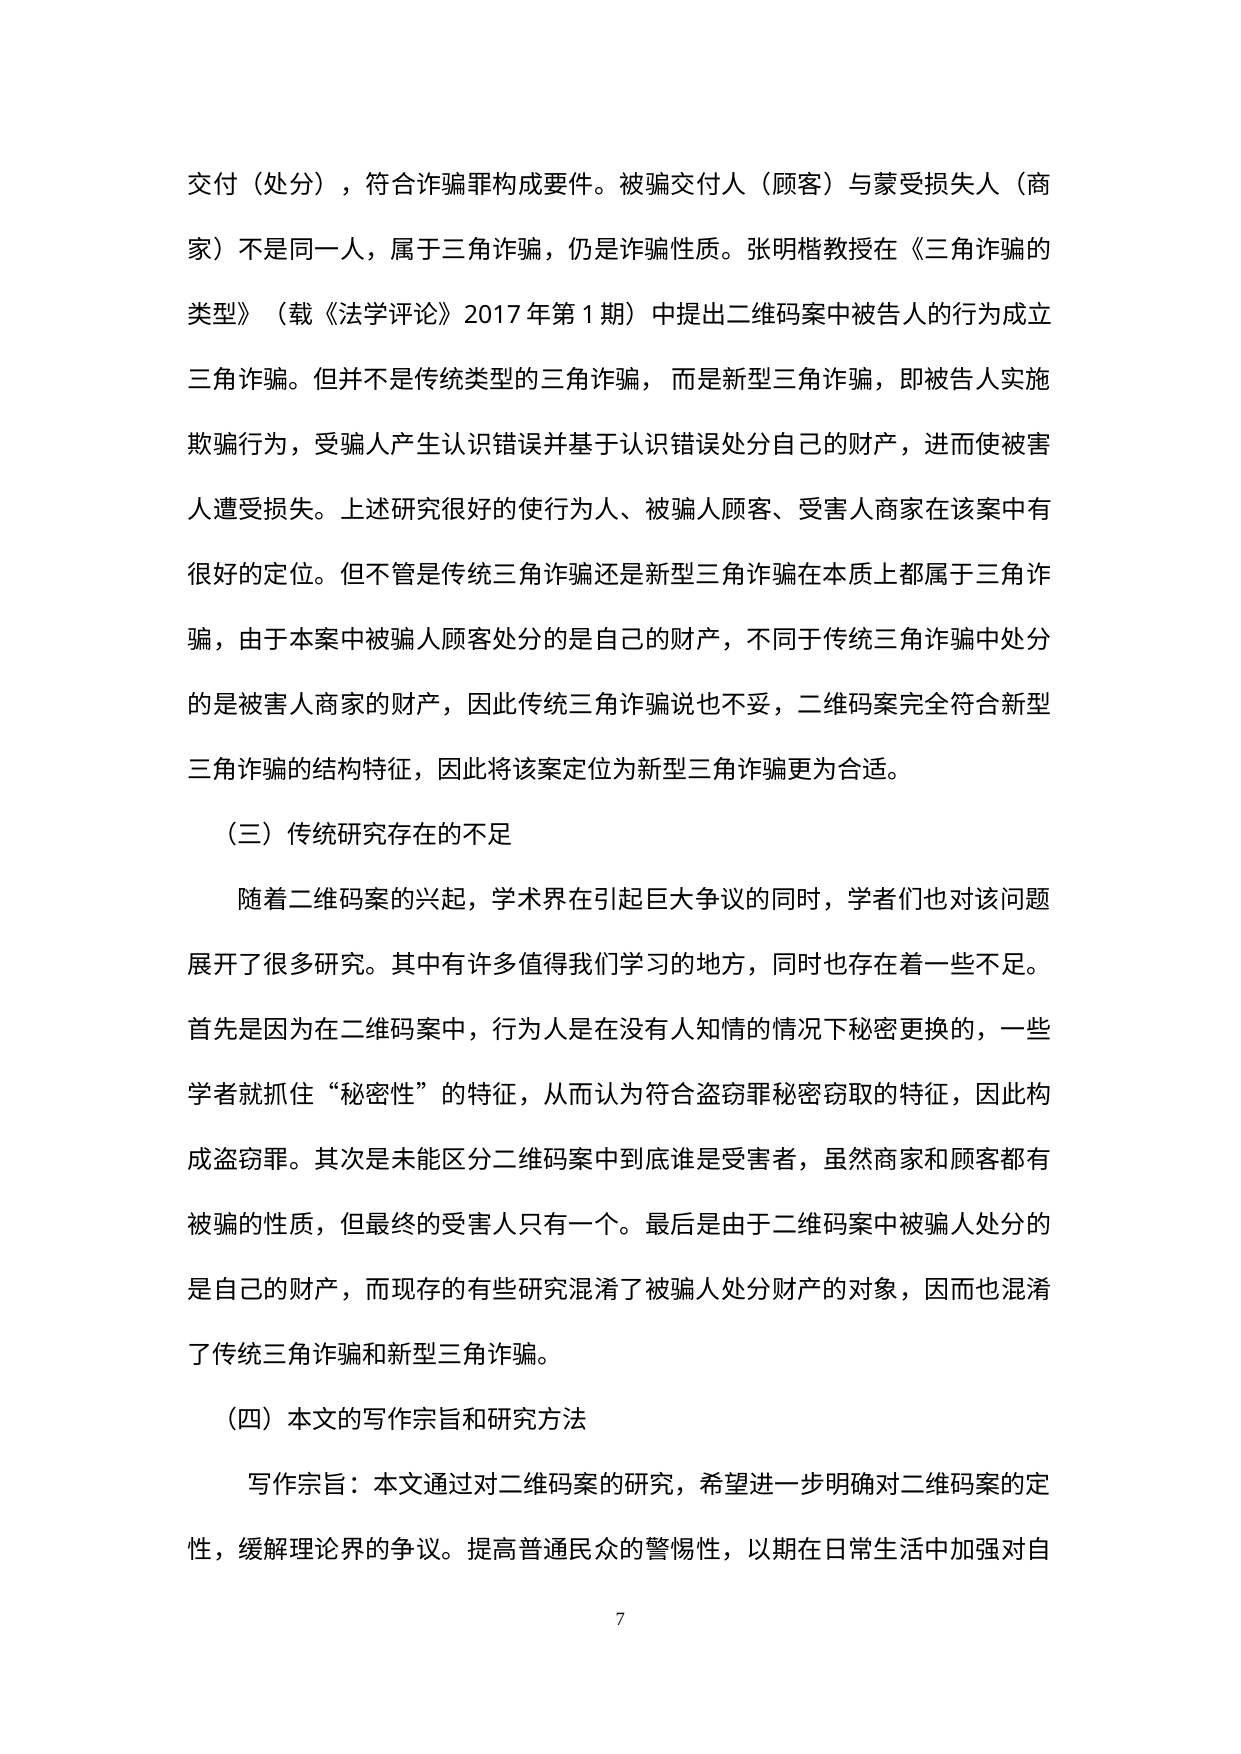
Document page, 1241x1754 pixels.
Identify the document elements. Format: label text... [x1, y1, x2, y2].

text （三）传统研究存在的不足 [187, 800, 1053, 865]
text （四）本文的写作宗旨和研究方法 [187, 1385, 1053, 1450]
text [187, 150, 1053, 800]
text 随着二维码案的兴起，学术界在引起巨大争议的同时，学者们也对该问题展开了很多研究。其中有许多值得我们学习的地方，同时也存在着一些不足。首先是因为在二维码案中，行为人是在没有人知情的情况下秘密更换的，一些学者就抓住“秘密性”的特征，从而认为符合盗窃罪秘密窃取的特征，因此构成盗窃罪。其次是未能区分二维码案中到底谁是受害者，虽然商家和顾客都有被骗的性质，但最终的受害人只有一个。最后是由于二维码案中被骗人处分的是自己的财产，而现存的有些研究混淆了被骗人处分财产的对象，因而也混淆了传统三角诈骗和新型三角诈骗。 [187, 865, 1053, 1385]
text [187, 1450, 1053, 1580]
